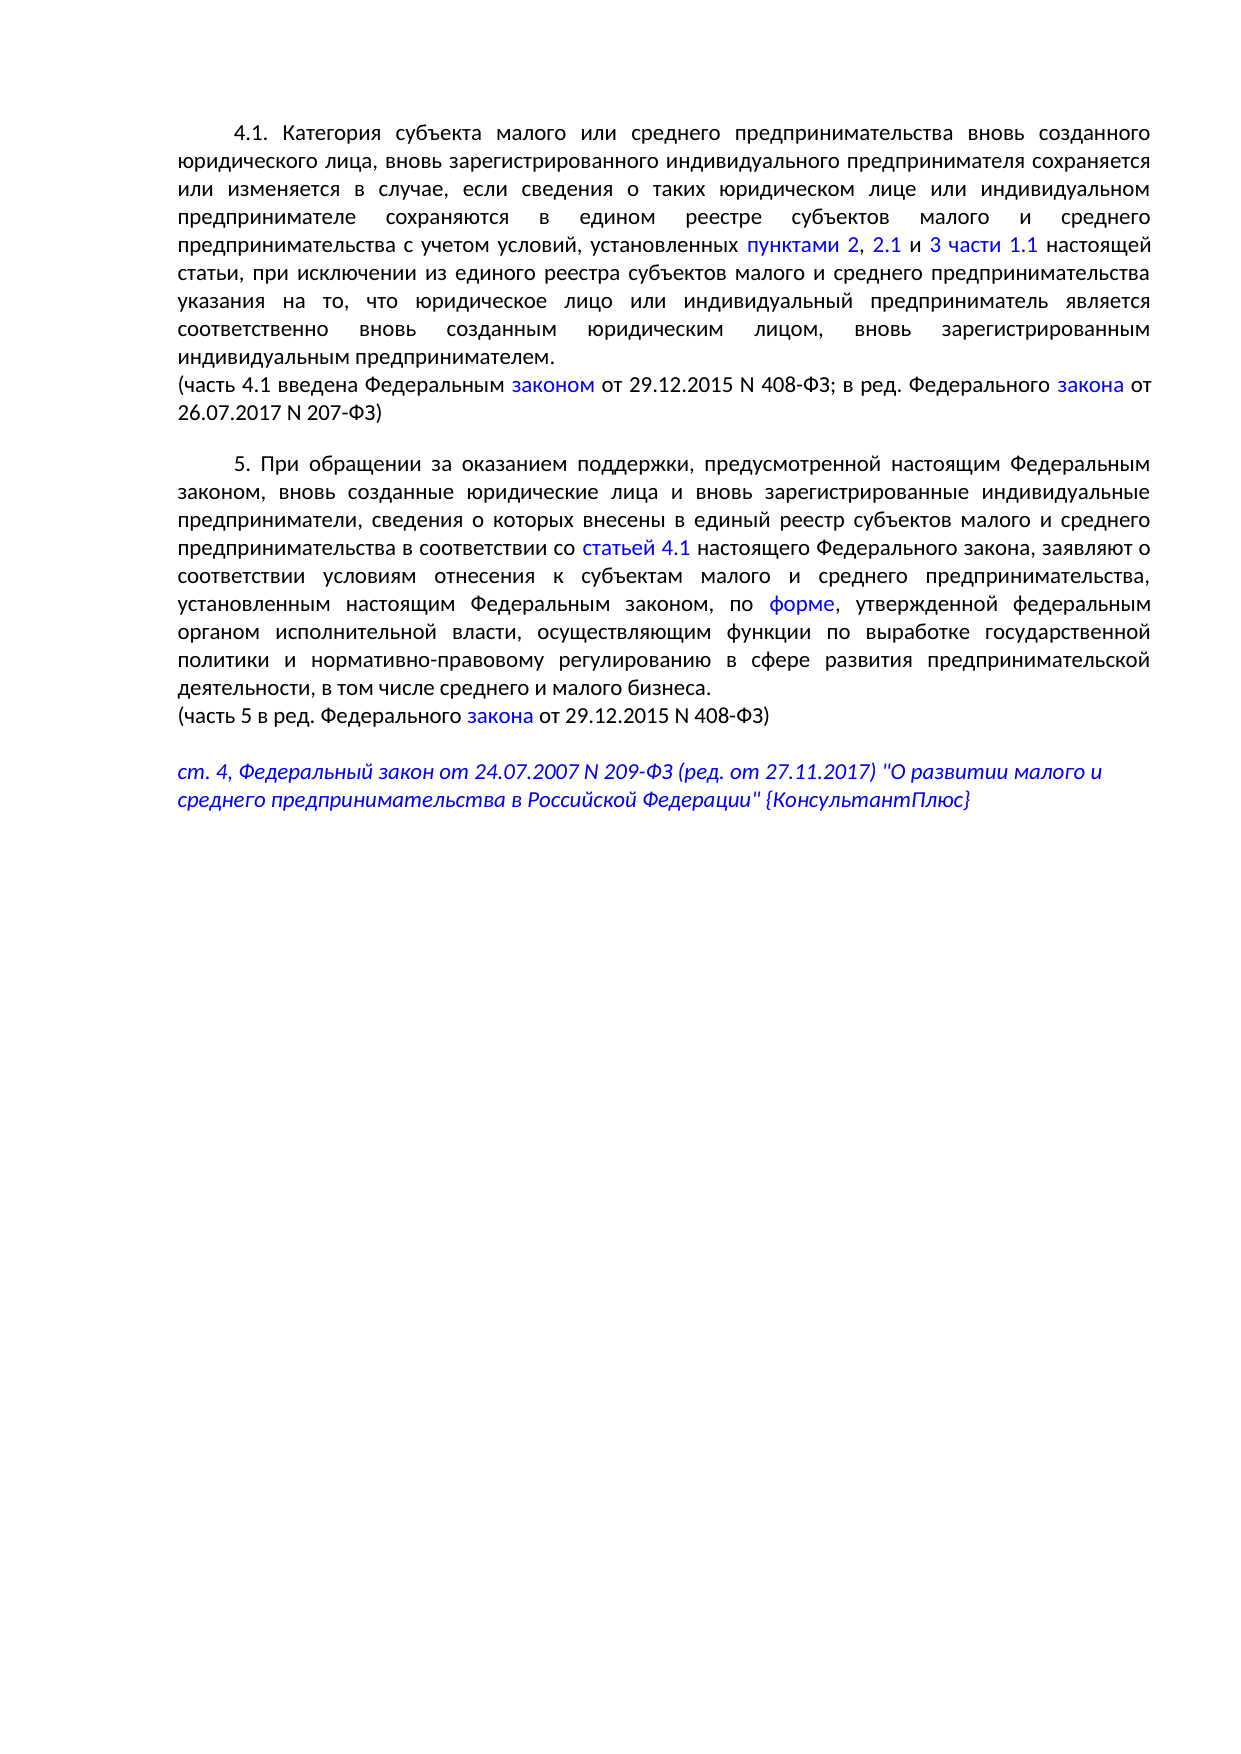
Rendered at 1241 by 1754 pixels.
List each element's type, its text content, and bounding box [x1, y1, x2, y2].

text (часть 4.1 введена Федеральным законом от 29.12.2015 N 408-ФЗ; в ред. Федерального закона от 26.07.2017 N 207-ФЗ) [177, 370, 1152, 426]
text 5. При обращении за оказанием поддержки, предусмотренной настоящим Федеральным законом, вновь созданные юридические лица и вновь зарегистрированные индивидуальные предприниматели, сведения о которых внесены в единый реестр субъектов малого и среднего предпринимательства в соответствии со статьей 4.1 настоящего Федерального закона, заявляют о соответствии условиям отнесения к субъектам малого и среднего предпринимательства, установленным настоящим Федеральным законом, по форме, утвержденной федеральным органом исполнительной власти, осуществляющим функции по выработке государственной политики и нормативно-правовому регулированию в сфере развития предпринимательской деятельности, в том числе среднего и малого бизнеса. [177, 449, 1152, 701]
text 4.1. Категория субъекта малого или среднего предпринимательства вновь созданного юридического лица, вновь зарегистрированного индивидуального предпринимателя сохраняется или изменяется в случае, если сведения о таких юридическом лице или индивидуальном предпринимателе сохраняются в едином реестре субъектов малого и среднего предпринимательства с учетом условий, установленных пунктами 2, 2.1 и 3 части 1.1 настоящей статьи, при исключении из единого реестра субъектов малого и среднего предпринимательства указания на то, что юридическое лицо или индивидуальный предприниматель является соответственно вновь созданным юридическим лицом, вновь зарегистрированным индивидуальным предпринимателем. [177, 118, 1152, 370]
text ст. 4, Федеральный закон от 24.07.2007 N 209-ФЗ (ред. от 27.11.2017) "О развитии малого и среднего предпринимательства в Российской Федерации" {КонсультантПлюс} [177, 729, 1152, 842]
text (часть 5 в ред. Федерального закона от 29.12.2015 N 408-ФЗ) [177, 701, 1152, 729]
